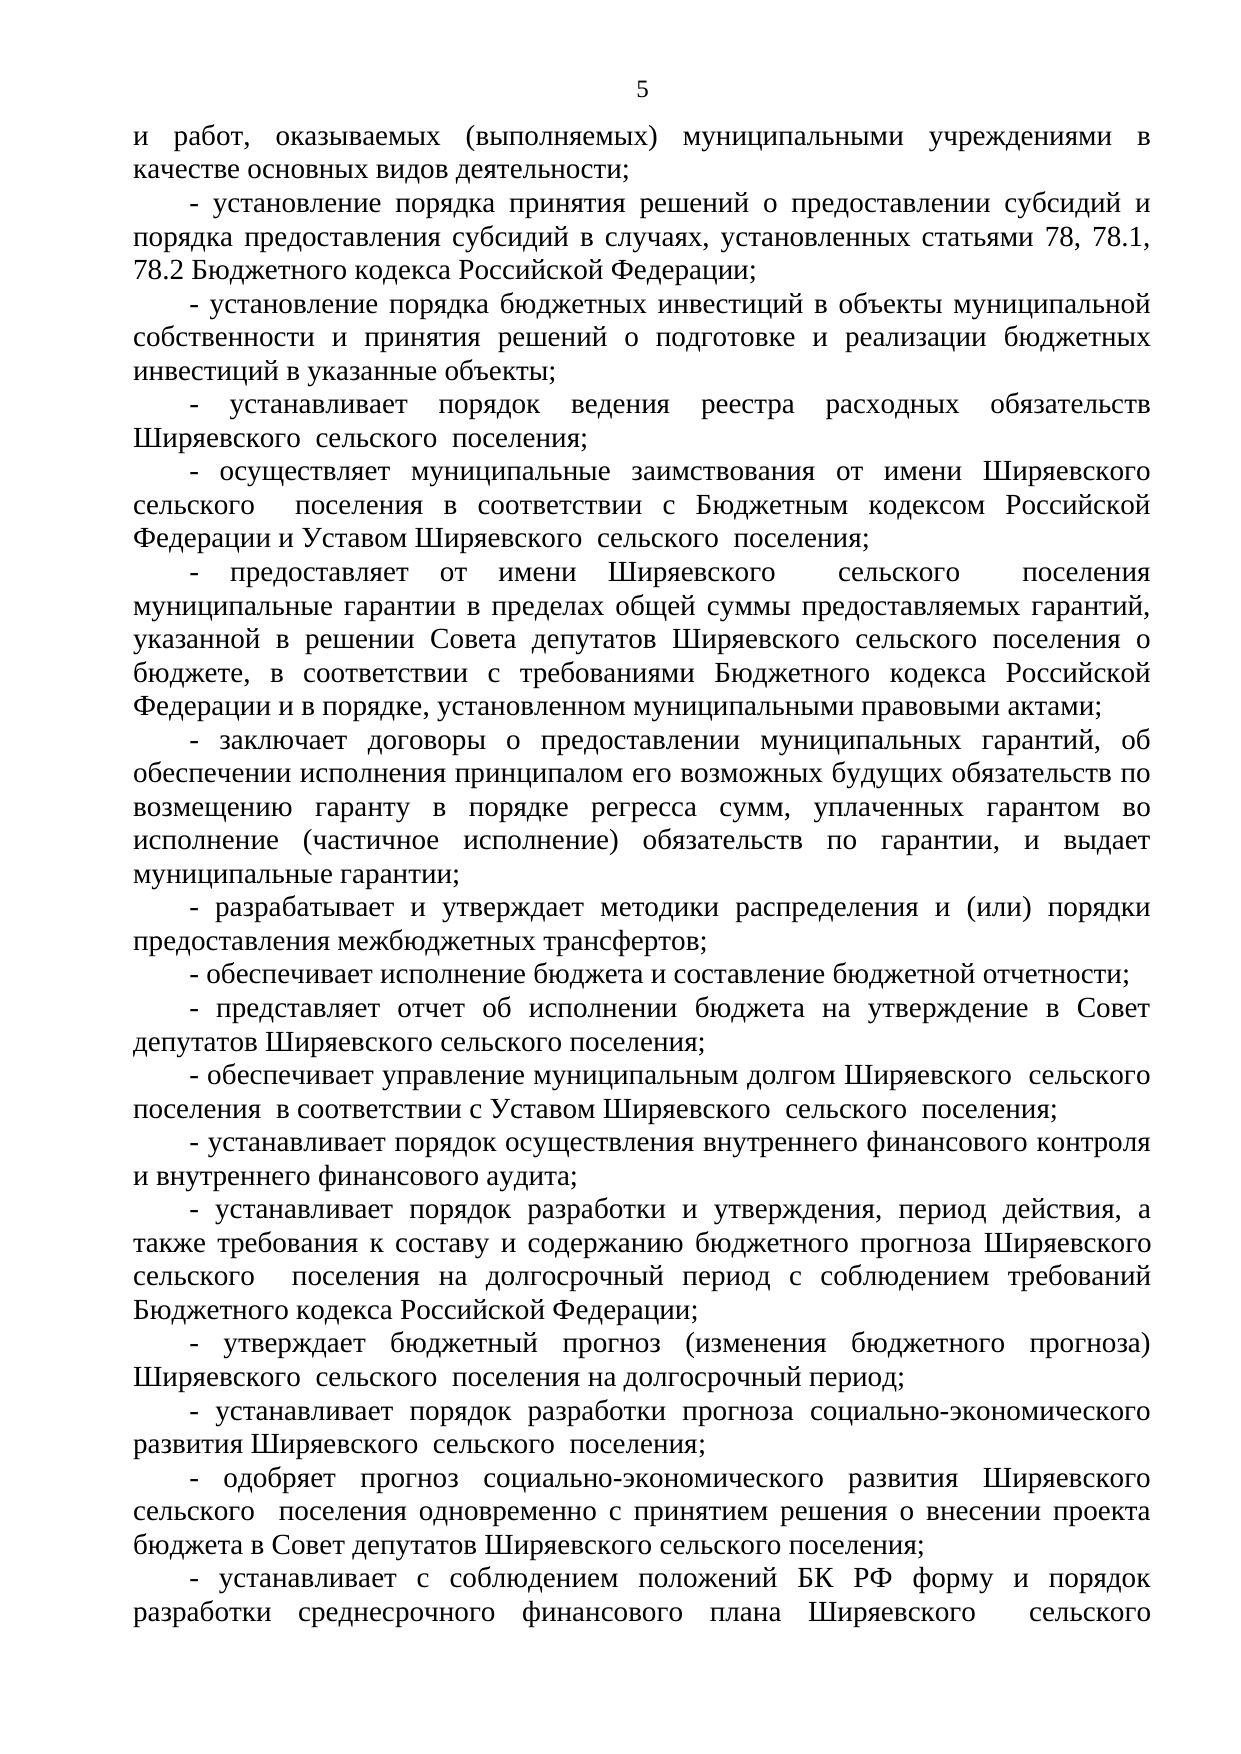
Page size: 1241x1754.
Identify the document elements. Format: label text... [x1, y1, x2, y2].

text - установление порядка бюджетных инвестиций в объекты муниципальной собственности и принятия решений о подготовке и реализации бюджетных инвестиций в указанные объекты; [133, 286, 1152, 386]
text - утверждает бюджетный прогноз (изменения бюджетного прогноза) Ширяевского сельского поселения на долгосрочный период; [133, 1326, 1152, 1393]
text - осуществляет муниципальные заимствования от имени Ширяевского сельского поселения в соответствии с Бюджетным кодексом Российской Федерации и Уставом Ширяевского сельского поселения; [133, 453, 1152, 554]
text - устанавливает порядок разработки и утверждения, период действия, а также требования к составу и содержанию бюджетного прогноза Ширяевского сельского поселения на долгосрочный период с соблюдением требований Бюджетного кодекса Российской Федерации; [133, 1191, 1152, 1326]
text - представляет отчет об исполнении бюджета на утверждение в Совет депутатов Ширяевского сельского поселения; [133, 990, 1152, 1057]
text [133, 118, 1152, 185]
text - установление порядка принятия решений о предоставлении субсидий и порядка предоставления субсидий в случаях, установленных статьями 78, 78.1, 78.2 Бюджетного кодекса Российской Федерации; [133, 185, 1152, 286]
text - заключает договоры о предоставлении муниципальных гарантий, об обеспечении исполнения принципалом его возможных будущих обязательств по возмещению гаранту в порядке регресса сумм, уплаченных гарантом во исполнение (частичное исполнение) обязательств по гарантии, и выдает муниципальные гарантии; [133, 722, 1152, 889]
text - разрабатывает и утверждает методики распределения и (или) порядки предоставления межбюджетных трансфертов; [133, 889, 1152, 957]
text - одобряет прогноз социально-экономического развития Ширяевского сельского поселения одновременно с принятием решения о внесении проекта бюджета в Совет депутатов Ширяевского сельского поселения; [133, 1460, 1152, 1560]
text - обеспечивает управление муниципальным долгом Ширяевского сельского поселения в соответствии с Уставом Ширяевского сельского поселения; [133, 1057, 1152, 1124]
text - предоставляет от имени Ширяевского сельского поселения муниципальные гарантии в пределах общей суммы предоставляемых гарантий, указанной в решении Совета депутатов Ширяевского сельского поселения о бюджете, в соответствии с требованиями Бюджетного кодекса Российской Федерации и в порядке, установленном муниципальными правовыми актами; [133, 554, 1152, 722]
text - устанавливает порядок ведения реестра расходных обязательств Ширяевского сельского поселения; [133, 386, 1152, 453]
text - устанавливает порядок разработки прогноза социально-экономического развития Ширяевского сельского поселения; [133, 1393, 1152, 1460]
text - обеспечивает исполнение бюджета и составление бюджетной отчетности; [133, 957, 1152, 990]
text - устанавливает порядок осуществления внутреннего финансового контроля и внутреннего финансового аудита; [133, 1124, 1152, 1191]
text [133, 1560, 1152, 1627]
